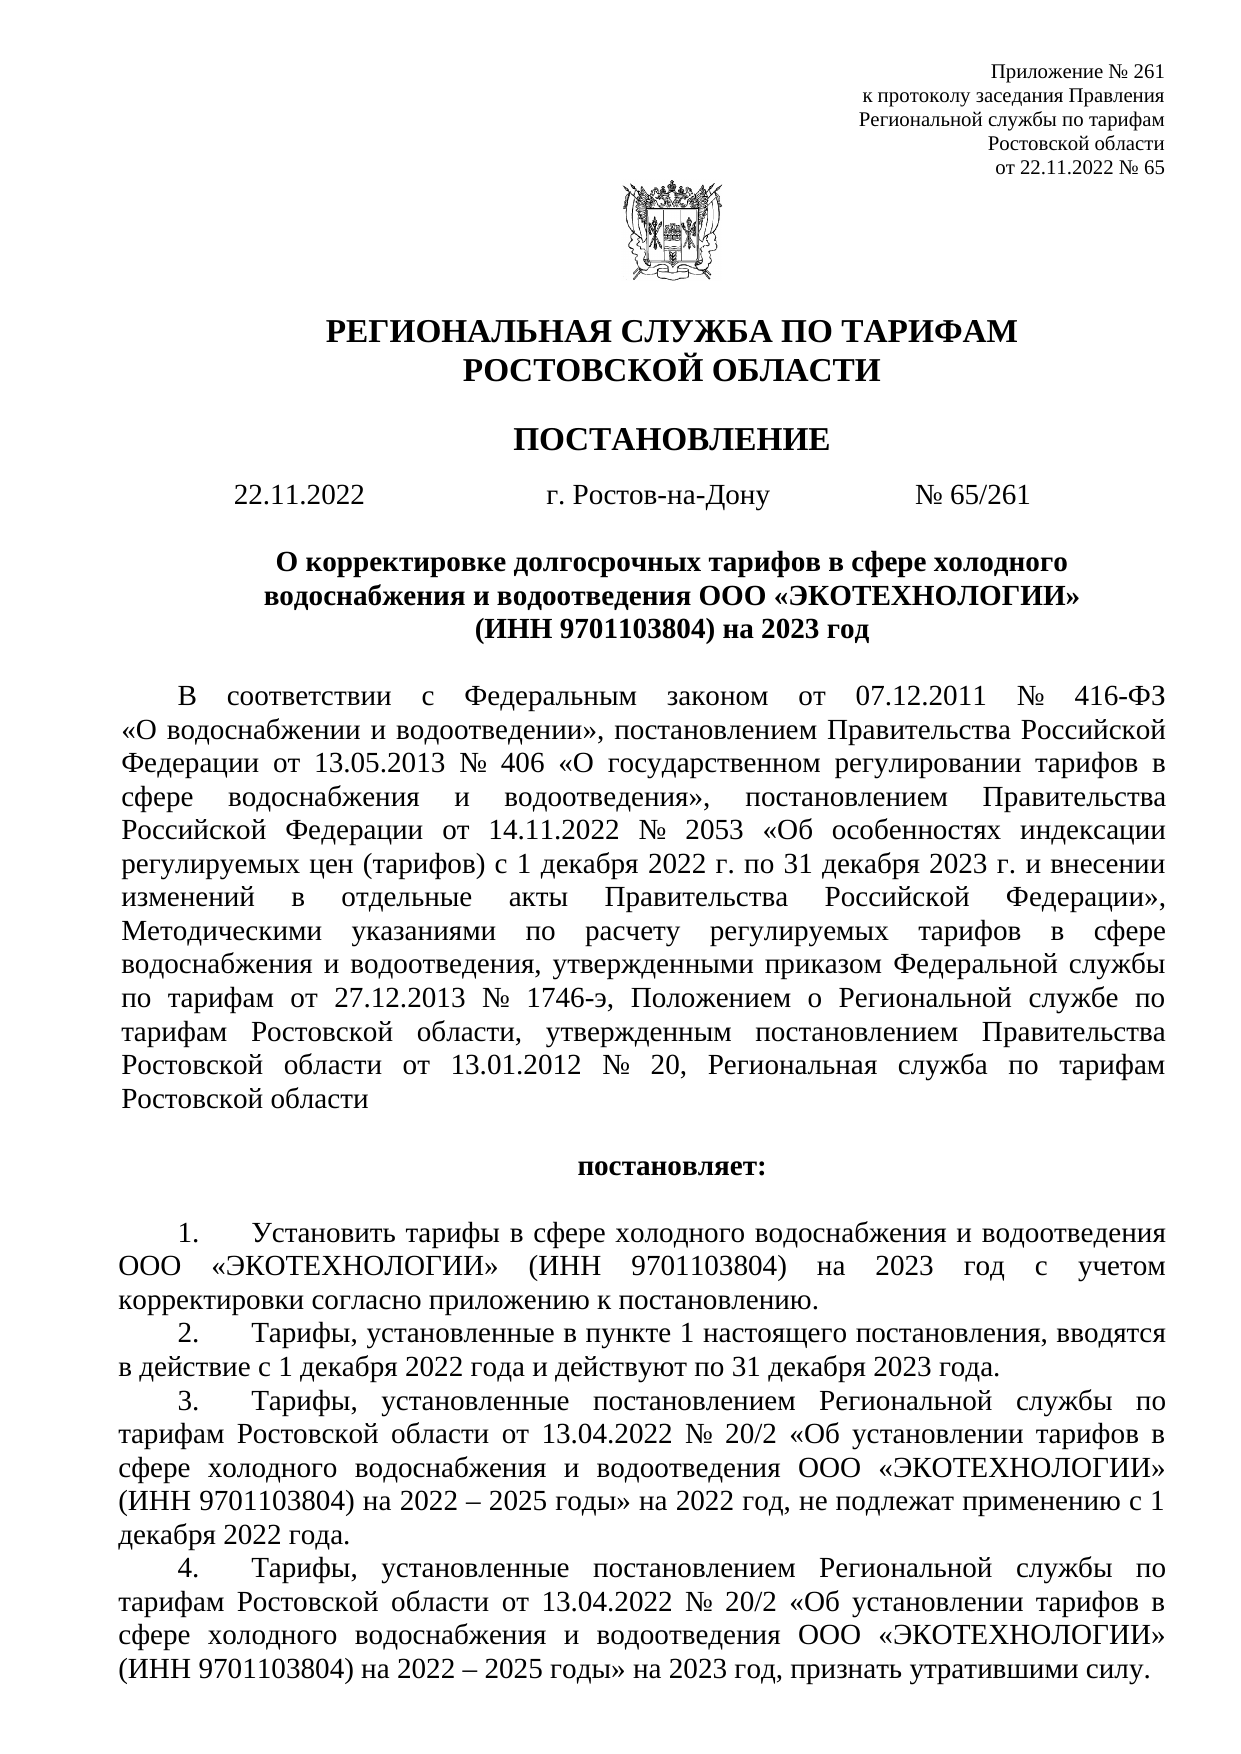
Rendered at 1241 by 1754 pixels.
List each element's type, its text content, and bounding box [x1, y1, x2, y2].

text ПОСТАНОВЛЕНИЕ [177, 419, 1167, 458]
text Приложение № 261 к протоколу заседания Правления Региональной службы по тарифам Ростовской области от 22.11.2022 № 65 [177, 59, 1164, 179]
list Тарифы, установленные постановлением Региональной службы по тарифам Ростовской области от 13.04.2022 № 20/2 «Об установлении тарифов в сфере холодного водоснабжения и водоотведения ООО «ЭКОТЕХНОЛОГИИ» (ИНН 9701103804) на 2022 – 2025 годы» на 2023 год, признать утратившими силу. [118, 1550, 1167, 1684]
list Установить тарифы в сфере холодного водоснабжения и водоотведения ООО «ЭКОТЕХНОЛОГИИ» (ИНН 9701103804) на 2023 год с учетом корректировки согласно приложению к постановлению. [118, 1215, 1167, 1316]
text В соответствии с Федеральным законом от 07.12.2011 № 416-ФЗ «О водоснабжении и водоотведении», постановлением Правительства Российской Федерации от 13.05.2013 № 406 «О государственном регулировании тарифов в сфере водоснабжения и водоотведения», постановлением Правительства Российской Федерации от 14.11.2022 № 2053 «Об особенностях индексации регулируемых цен (тарифов) с 1 декабря 2022 г. по 31 декабря 2023 г. и внесении изменений в отдельные акты Правительства Российской Федерации», Методическими указаниями по расчету регулируемых тарифов в сфере водоснабжения и водоотведения, утвержденными приказом Федеральной службы по тарифам от 27.12.2013 № 1746-э, Положением о Региональной службе по тарифам Ростовской области, утвержденным постановлением Правительства Ростовской области от 13.01.2012 № 20, Региональная служба по тарифам Ростовской области [121, 678, 1167, 1114]
text О корректировке долгосрочных тарифов в сфере холодного водоснабжения и водоотведения ООО «ЭКОТЕХНОЛОГИИ» (ИНН 9701103804) на 2023 год [177, 544, 1167, 645]
text 22.11.2022 г. Ростов-на-Дону № 65/261 [177, 477, 1097, 511]
list Тарифы, установленные постановлением Региональной службы по тарифам Ростовской области от 13.04.2022 № 20/2 «Об установлении тарифов в сфере холодного водоснабжения и водоотведения ООО «ЭКОТЕХНОЛОГИИ» (ИНН 9701103804) на 2022 – 2025 годы» на 2022 год, не подлежат применению с 1 декабря 2022 года. [118, 1383, 1167, 1550]
text РЕГИОНАЛЬНАЯ СЛУЖБА ПО ТАРИФАМ [177, 312, 1167, 350]
text РОСТОВСКОЙ ОБЛАСТИ [177, 350, 1167, 388]
list Тарифы, установленные в пункте 1 настоящего постановления, вводятся в действие с 1 декабря 2022 года и действуют по 31 декабря 2023 года. [118, 1316, 1167, 1383]
picture [621, 179, 723, 281]
text постановляет: [121, 1148, 1167, 1181]
